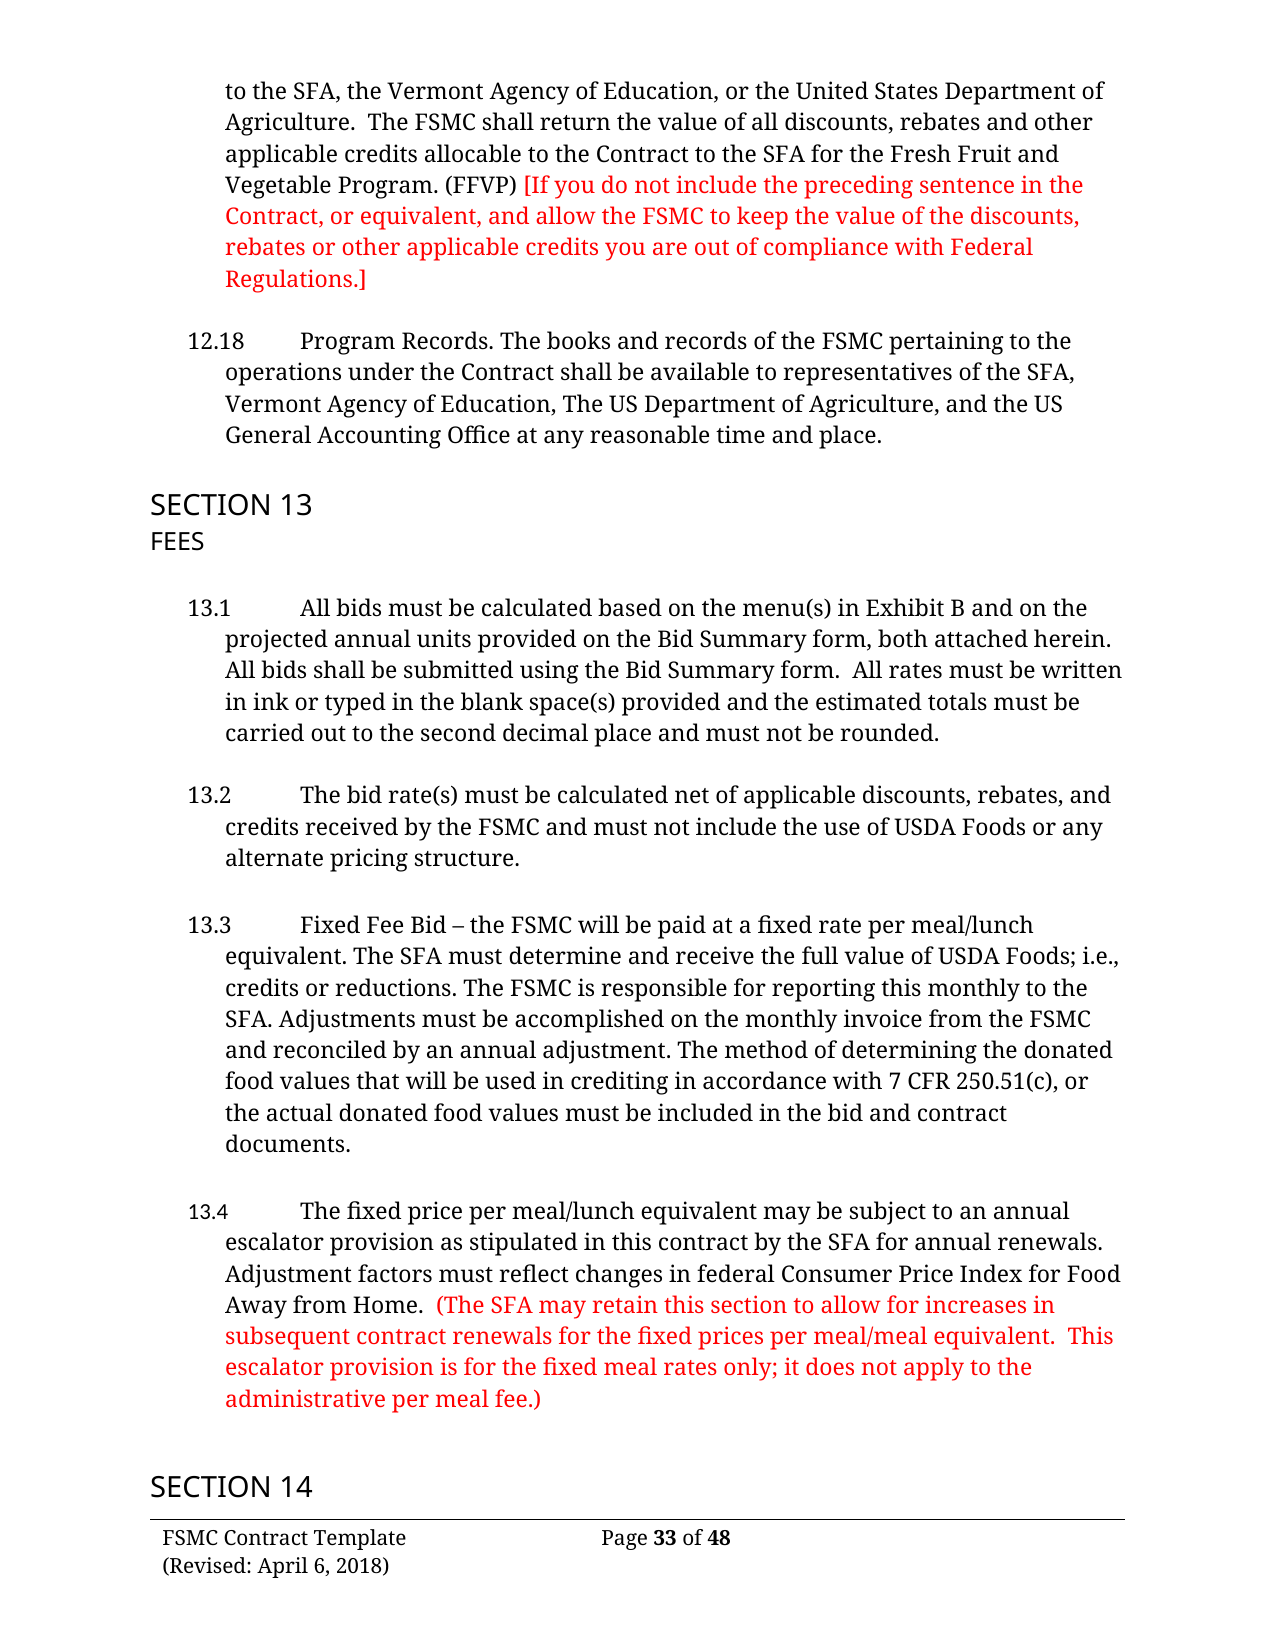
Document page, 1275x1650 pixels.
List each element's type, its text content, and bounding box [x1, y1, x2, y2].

subtitle FEES [150, 524, 1125, 558]
list The fixed price per meal/lunch equivalent may be subject to an annual escalator provision as stipulated in this contract by the SFA for annual renewals. Adjustment factors must reflect changes in federal Consumer Price Index for Food Away from Home. (The SFA may retain this section to allow for increases in subsequent contract renewals for the fixed prices per meal/meal equivalent. This escalator provision is for the fixed meal rates only; it does not apply to the administrative per meal fee.) [187, 1195, 1125, 1414]
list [187, 75, 1125, 294]
subtitle SECTION 14 [150, 1467, 1125, 1506]
list All bids must be calculated based on the menu(s) in Exhibit B and on the projected annual units provided on the Bid Summary form, both attached herein. All bids shall be submitted using the Bid Summary form. All rates must be written in ink or typed in the blank space(s) provided and the estimated totals must be carried out to the second decimal place and must not be rounded. [187, 592, 1125, 748]
list Program Records. The books and records of the FSMC pertaining to the operations under the Contract shall be available to representatives of the SFA, Vermont Agency of Education, The US Department of Agriculture, and the US General Accounting Office at any reasonable time and place. [187, 325, 1125, 450]
list The bid rate(s) must be calculated net of applicable discounts, rebates, and credits received by the FSMC and must not include the use of USDA Foods or any alternate pricing structure. [187, 779, 1125, 873]
list Fixed Fee Bid – the FSMC will be paid at a fixed rate per meal/lunch equivalent. The SFA must determine and receive the full value of USDA Foods; i.e., credits or reductions. The FSMC is responsible for reporting this monthly to the SFA. Adjustments must be accomplished on the monthly invoice from the FSMC and reconciled by an annual adjustment. The method of determining the donated food values that will be used in crediting in accordance with 7 CFR 250.51(c), or the actual donated food values must be included in the bid and contract documents. [187, 909, 1125, 1159]
subtitle SECTION 13 [150, 484, 1125, 524]
